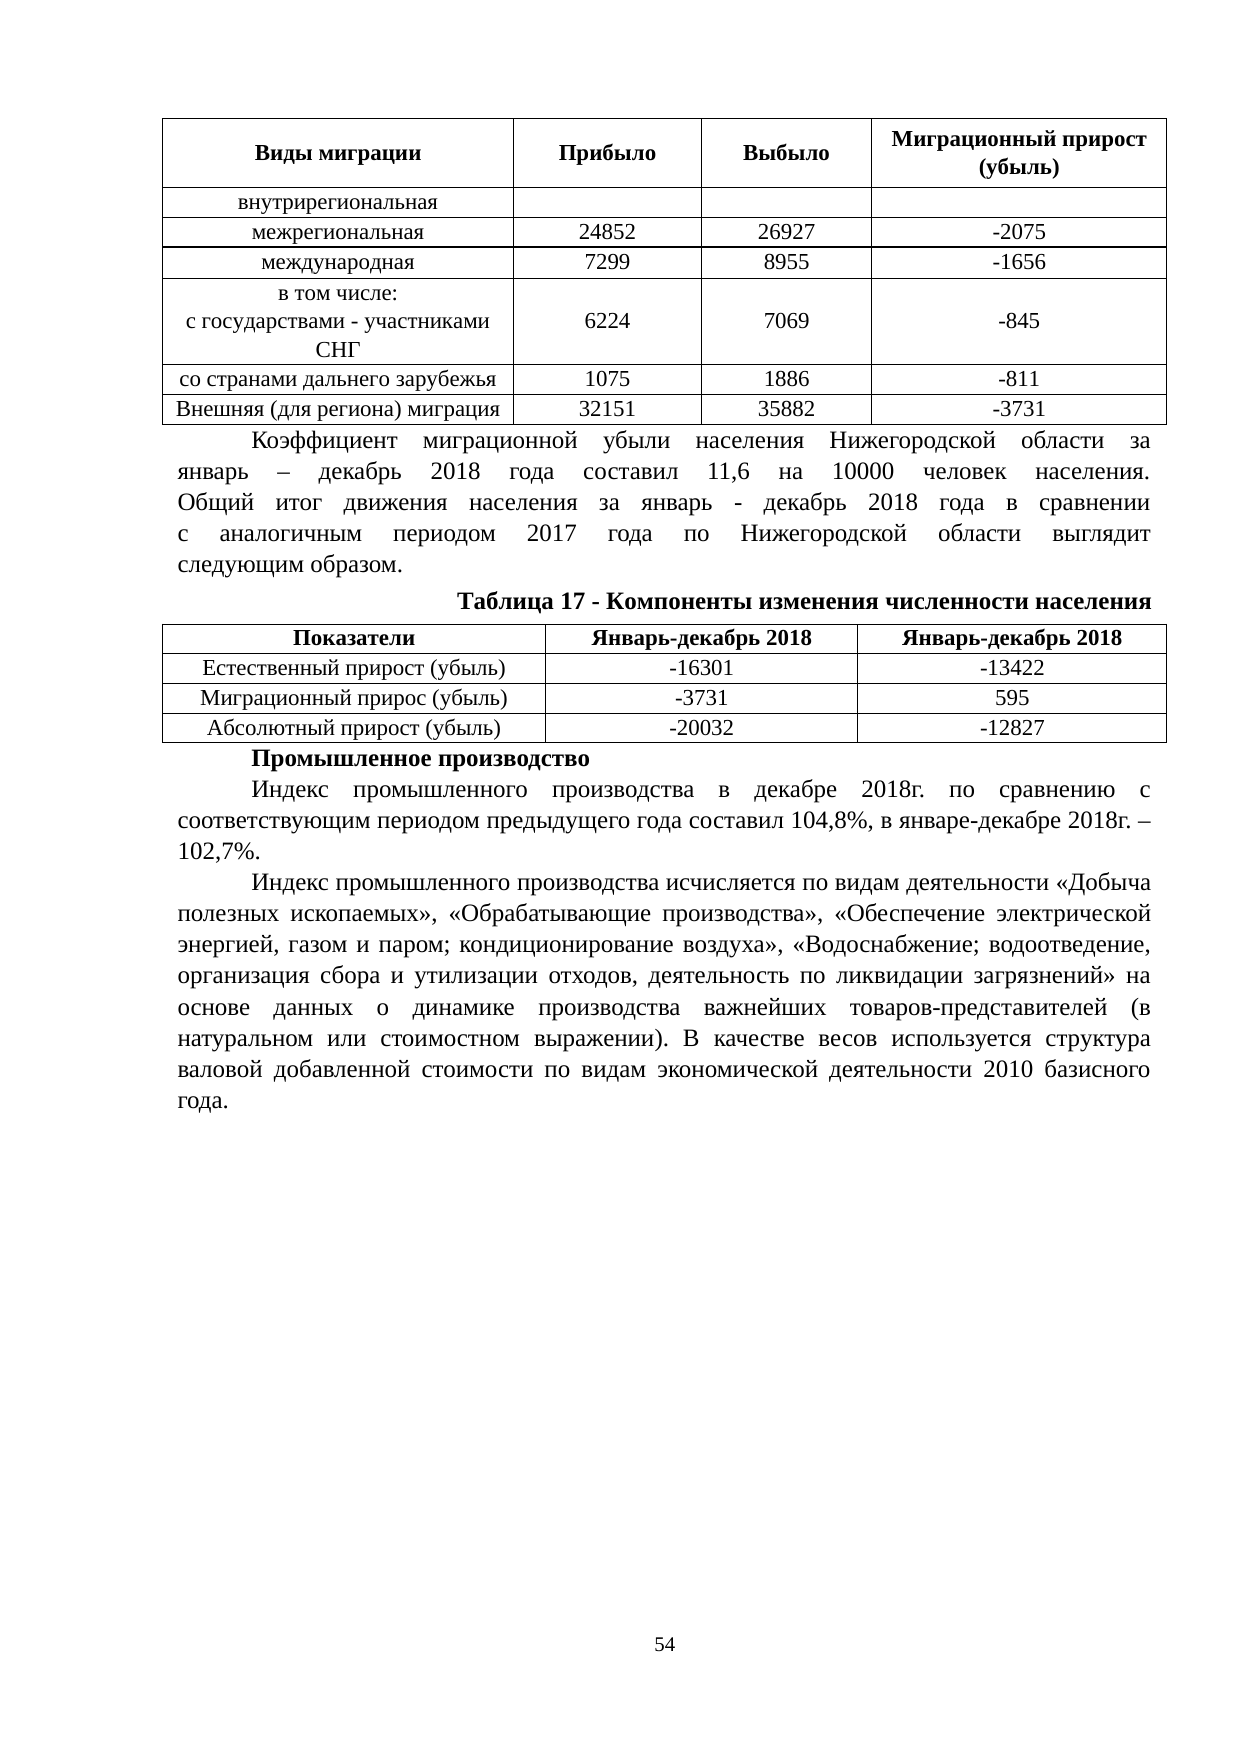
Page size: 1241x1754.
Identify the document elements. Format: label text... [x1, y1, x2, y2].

text Таблица 17 - Компоненты изменения численности населения [177, 586, 1152, 615]
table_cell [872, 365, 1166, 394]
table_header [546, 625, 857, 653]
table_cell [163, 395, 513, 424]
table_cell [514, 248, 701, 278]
text Индекс промышленного производства в декабре 2018г. по сравнению с соответствующим периодом предыдущего года составил 104,8%, в январе-декабре 2018г. – 102,7%. [177, 774, 1152, 865]
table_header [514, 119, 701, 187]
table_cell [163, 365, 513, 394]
text Индекс промышленного производства исчисляется по видам деятельности «Добыча полезных ископаемых», «Обрабатывающие производства», «Обеспечение электрической энергией, газом и паром; кондиционирование воздуха», «Водоснабжение; водоотведение, организация сбора и утилизации отходов, деятельность по ликвидации загрязнений» на основе данных о динамике производства важнейших товаров-представителей (в натуральном или стоимостном выражении). В качестве весов используется структура валовой добавленной стоимости по видам экономической деятельности 2010 базисного года. [177, 867, 1152, 1113]
text Коэффициент миграционной убыли населения Нижегородской области за январь – декабрь 2018 года составил 11,6 на 10000 человек населения. Общий итог движения населения за январь - декабрь 2018 года в сравнении с аналогичным периодом 2017 года по Нижегородской области выглядит следующим образом. [177, 425, 1152, 578]
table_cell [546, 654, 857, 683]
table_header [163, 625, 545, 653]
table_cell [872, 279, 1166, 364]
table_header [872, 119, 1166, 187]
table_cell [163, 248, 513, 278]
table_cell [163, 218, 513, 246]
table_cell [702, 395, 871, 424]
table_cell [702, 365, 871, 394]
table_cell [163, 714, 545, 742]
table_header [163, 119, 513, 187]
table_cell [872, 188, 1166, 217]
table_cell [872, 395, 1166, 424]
text Промышленное производство [177, 743, 1152, 772]
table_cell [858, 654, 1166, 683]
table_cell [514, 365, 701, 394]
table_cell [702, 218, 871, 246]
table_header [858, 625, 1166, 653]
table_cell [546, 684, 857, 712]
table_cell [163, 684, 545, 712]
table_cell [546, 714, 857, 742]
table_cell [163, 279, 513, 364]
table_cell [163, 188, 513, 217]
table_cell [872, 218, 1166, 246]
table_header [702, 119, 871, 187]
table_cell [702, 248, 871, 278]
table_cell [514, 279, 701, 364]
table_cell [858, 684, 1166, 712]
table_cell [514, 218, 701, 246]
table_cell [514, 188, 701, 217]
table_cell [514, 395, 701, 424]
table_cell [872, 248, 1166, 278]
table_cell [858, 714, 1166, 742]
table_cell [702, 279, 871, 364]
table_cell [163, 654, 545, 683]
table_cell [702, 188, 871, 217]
